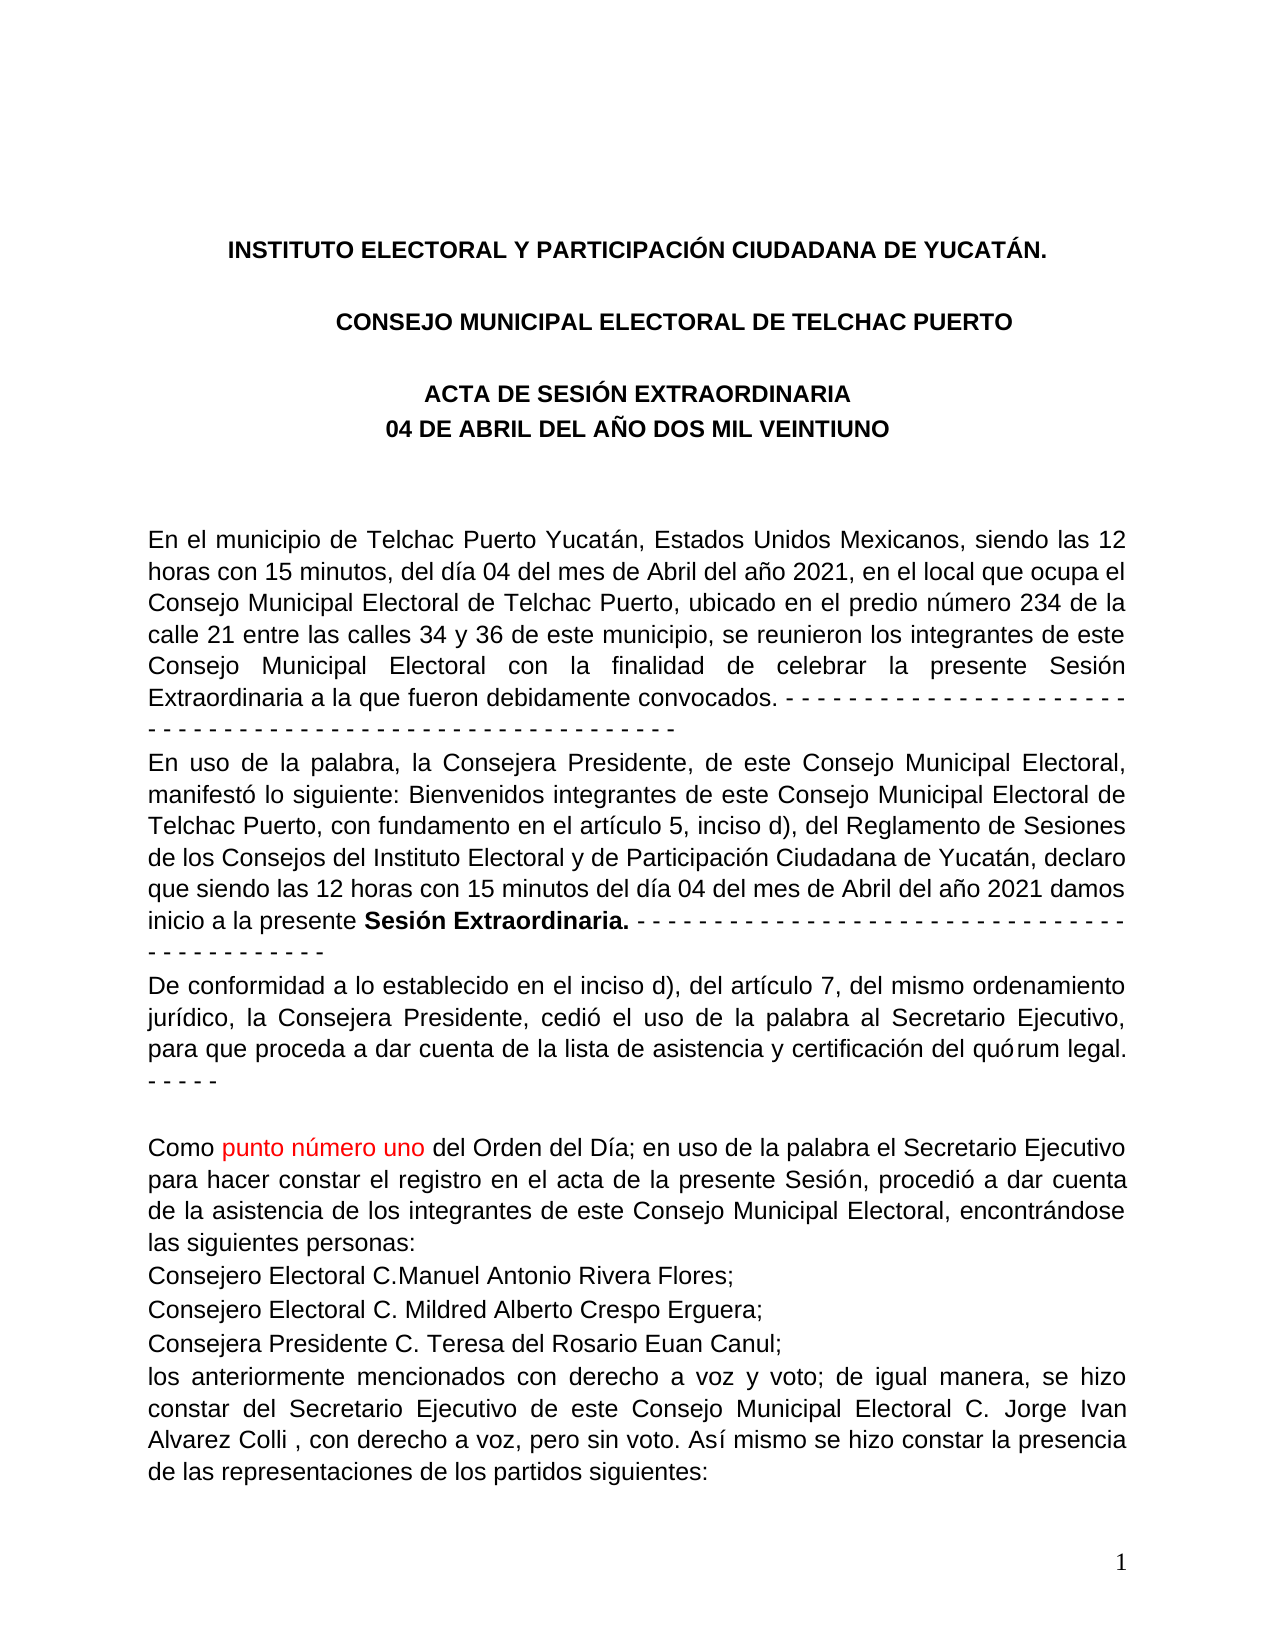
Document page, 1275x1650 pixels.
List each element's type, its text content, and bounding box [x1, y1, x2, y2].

text Como punto número uno del Orden del Día; en uso de la palabra el Secretario Ejecutivo para hacer constar el registro en el acta de la presente Sesión, procedió a dar cuenta de la asistencia de los integrantes de este Consejo Municipal Electoral, encontrándose las siguientes personas: [148, 1133, 1127, 1256]
text ACTA DE SESIÓN EXTRAORDINARIA [148, 379, 1127, 407]
text En el municipio de Telchac Puerto Yucatán, Estados Unidos Mexicanos, siendo las 12 horas con 15 minutos, del día 04 del mes de Abril del año 2021, en el local que ocupa el Consejo Municipal Electoral de Telchac Puerto, ubicado en el predio número 234 de la calle 21 entre las calles 34 y 36 de este municipio, se reunieron los integrantes de este Consejo Municipal Electoral con la finalidad de celebrar la presente Sesión Extraordinaria a la que fueron debidamente convocados. - - - - - - - - - - - - - - - - - - - - - - - - - - - - - - - - - - - - - - - - - - - - - - - - - - - - - - - - - [148, 525, 1127, 743]
text Consejero Electoral C.Manuel Antonio Rivera Flores; [148, 1261, 1127, 1290]
text En uso de la palabra, la Consejera Presidente, de este Consejo Municipal Electoral, manifestó lo siguiente: Bienvenidos integrantes de este Consejo Municipal Electoral de Telchac Puerto, con fundamento en el artículo 5, inciso d), del Reglamento de Sesiones de los Consejos del Instituto Electoral y de Participación Ciudadana de Yucatán, declaro que siendo las 12 horas con 15 minutos del día 04 del mes de Abril del año 2021 damos inicio a la presente Sesión Extraordinaria. - - - - - - - - - - - - - - - - - - - - - - - - - - - - - - - - - - - - - - - - - - - - [148, 748, 1127, 966]
text Consejera Presidente C. Teresa del Rosario Euan Canul; [148, 1329, 1127, 1357]
text Consejero Electoral C. Mildred Alberto Crespo Erguera; [148, 1295, 1127, 1324]
text INSTITUTO ELECTORAL Y PARTICIPACIÓN CIUDADANA DE YUCATÁN. [148, 236, 1127, 264]
text 04 DE ABRIL DEL AÑO DOS MIL VEINTIUNO [148, 415, 1127, 443]
text los anteriormente mencionados con derecho a voz y voto; de igual manera, se hizo constar del Secretario Ejecutivo de este Consejo Municipal Electoral C. Jorge Ivan Alvarez Colli , con derecho a voz, pero sin voto. Así mismo se hizo constar la presencia de las representaciones de los partidos siguientes: [148, 1362, 1127, 1486]
text De conformidad a lo establecido en el inciso d), del artículo 7, del mismo ordenamiento jurídico, la Consejera Presidente, cedió el uso de la palabra al Secretario Ejecutivo, para que proceda a dar cuenta de la lista de asistencia y certificación del quórum legal. - - - - - [148, 971, 1127, 1094]
text CONSEJO MUNICIPAL ELECTORAL DE TELCHAC PUERTO [148, 308, 1127, 336]
